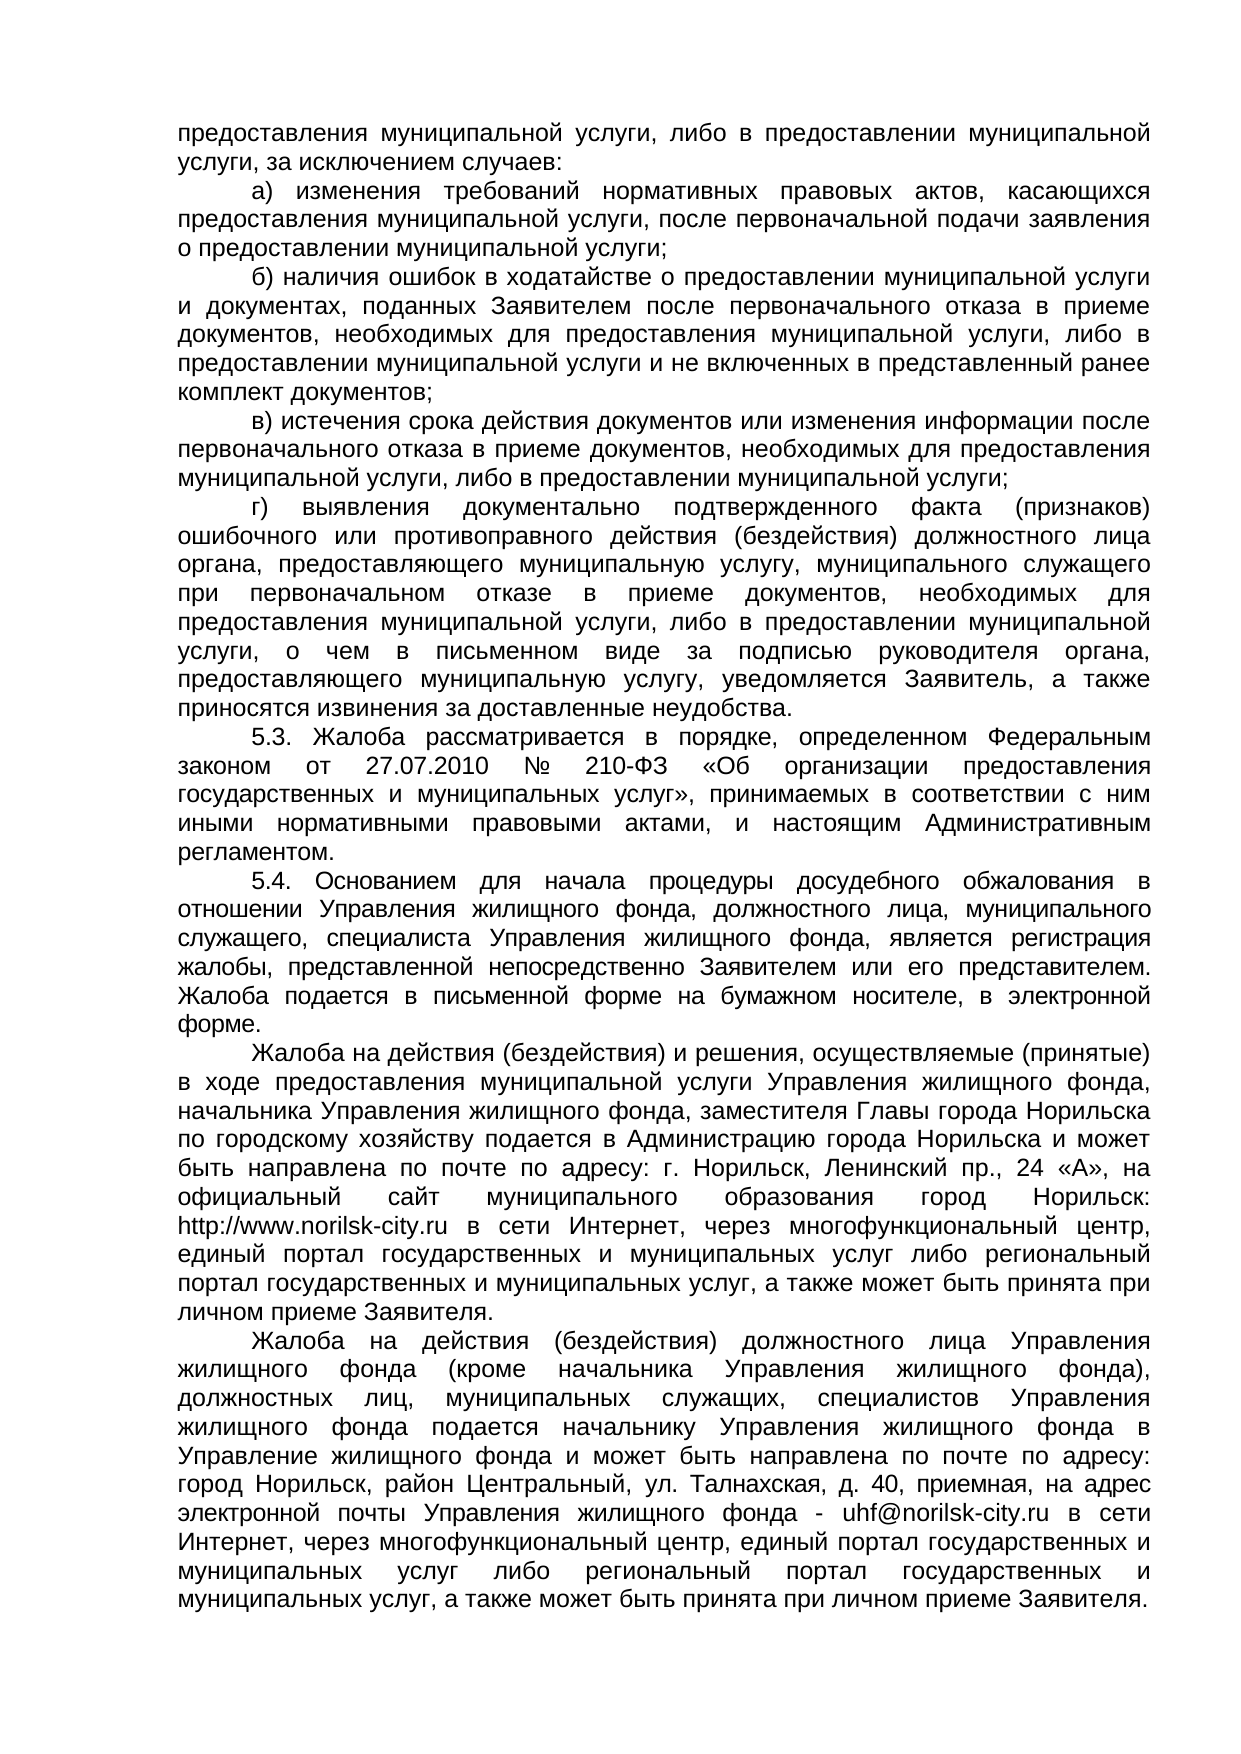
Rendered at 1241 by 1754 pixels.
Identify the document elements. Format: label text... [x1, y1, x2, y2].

text 5.4. Основанием для начала процедуры досудебного обжалования в отношении Управления жилищного фонда, должностного лица, муниципального служащего, специалиста Управления жилищного фонда, является регистрация жалобы, представленной непосредственно Заявителем или его представителем. Жалоба подается в письменной форме на бумажном носителе, в электронной форме. [177, 866, 1152, 1038]
text 5.3. Жалоба рассматривается в порядке, определенном Федеральным законом от 27.07.2010 № 210-ФЗ «Об организации предоставления государственных и муниципальных услуг», принимаемых в соответствии с ним иными нормативными правовыми актами, и настоящим Административным регламентом. [177, 722, 1152, 866]
text Жалоба на действия (бездействия) должностного лица Управления жилищного фонда (кроме начальника Управления жилищного фонда), должностных лиц, муниципальных служащих, специалистов Управления жилищного фонда подается начальнику Управления жилищного фонда в Управление жилищного фонда и может быть направлена по почте по адресу: город Норильск, район Центральный, ул. Талнахская, д. 40, приемная, на адрес электронной почты Управления жилищного фонда - uhf@norilsk-city.ru в сети Интернет, через многофункциональный центр, единый портал государственных и муниципальных услуг либо региональный портал государственных и муниципальных услуг, а также может быть принята при личном приеме Заявителя. [177, 1326, 1152, 1613]
text г) выявления документально подтвержденного факта (признаков) ошибочного или противоправного действия (бездействия) должностного лица органа, предоставляющего муниципальную услугу, муниципального служащего при первоначальном отказе в приеме документов, необходимых для предоставления муниципальной услуги, либо в предоставлении муниципальной услуги, о чем в письменном виде за подписью руководителя органа, предоставляющего муниципальную услугу, уведомляется Заявитель, а также приносятся извинения за доставленные неудобства. [177, 492, 1152, 722]
text а) изменения требований нормативных правовых актов, касающихся предоставления муниципальной услуги, после первоначальной подачи заявления о предоставлении муниципальной услуги; [177, 176, 1152, 262]
text в) истечения срока действия документов или изменения информации после первоначального отказа в приеме документов, необходимых для предоставления муниципальной услуги, либо в предоставлении муниципальной услуги; [177, 406, 1152, 492]
text б) наличия ошибок в ходатайстве о предоставлении муниципальной услуги и документах, поданных Заявителем после первоначального отказа в приеме документов, необходимых для предоставления муниципальной услуги, либо в предоставлении муниципальной услуги и не включенных в представленный ранее комплект документов; [177, 262, 1152, 406]
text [177, 118, 1152, 176]
text Жалоба на действия (бездействия) и решения, осуществляемые (принятые) в ходе предоставления муниципальной услуги Управления жилищного фонда, начальника Управления жилищного фонда, заместителя Главы города Норильска по городскому хозяйству подается в Администрацию города Норильска и может быть направлена по почте по адресу: г. Норильск, Ленинский пр., 24 «А», на официальный сайт муниципального образования город Норильск: http://www.norilsk-city.ru в сети Интернет, через многофункциональный центр, единый портал государственных и муниципальных услуг либо региональный портал государственных и муниципальных услуг, а также может быть принята при личном приеме Заявителя. [177, 1038, 1152, 1326]
